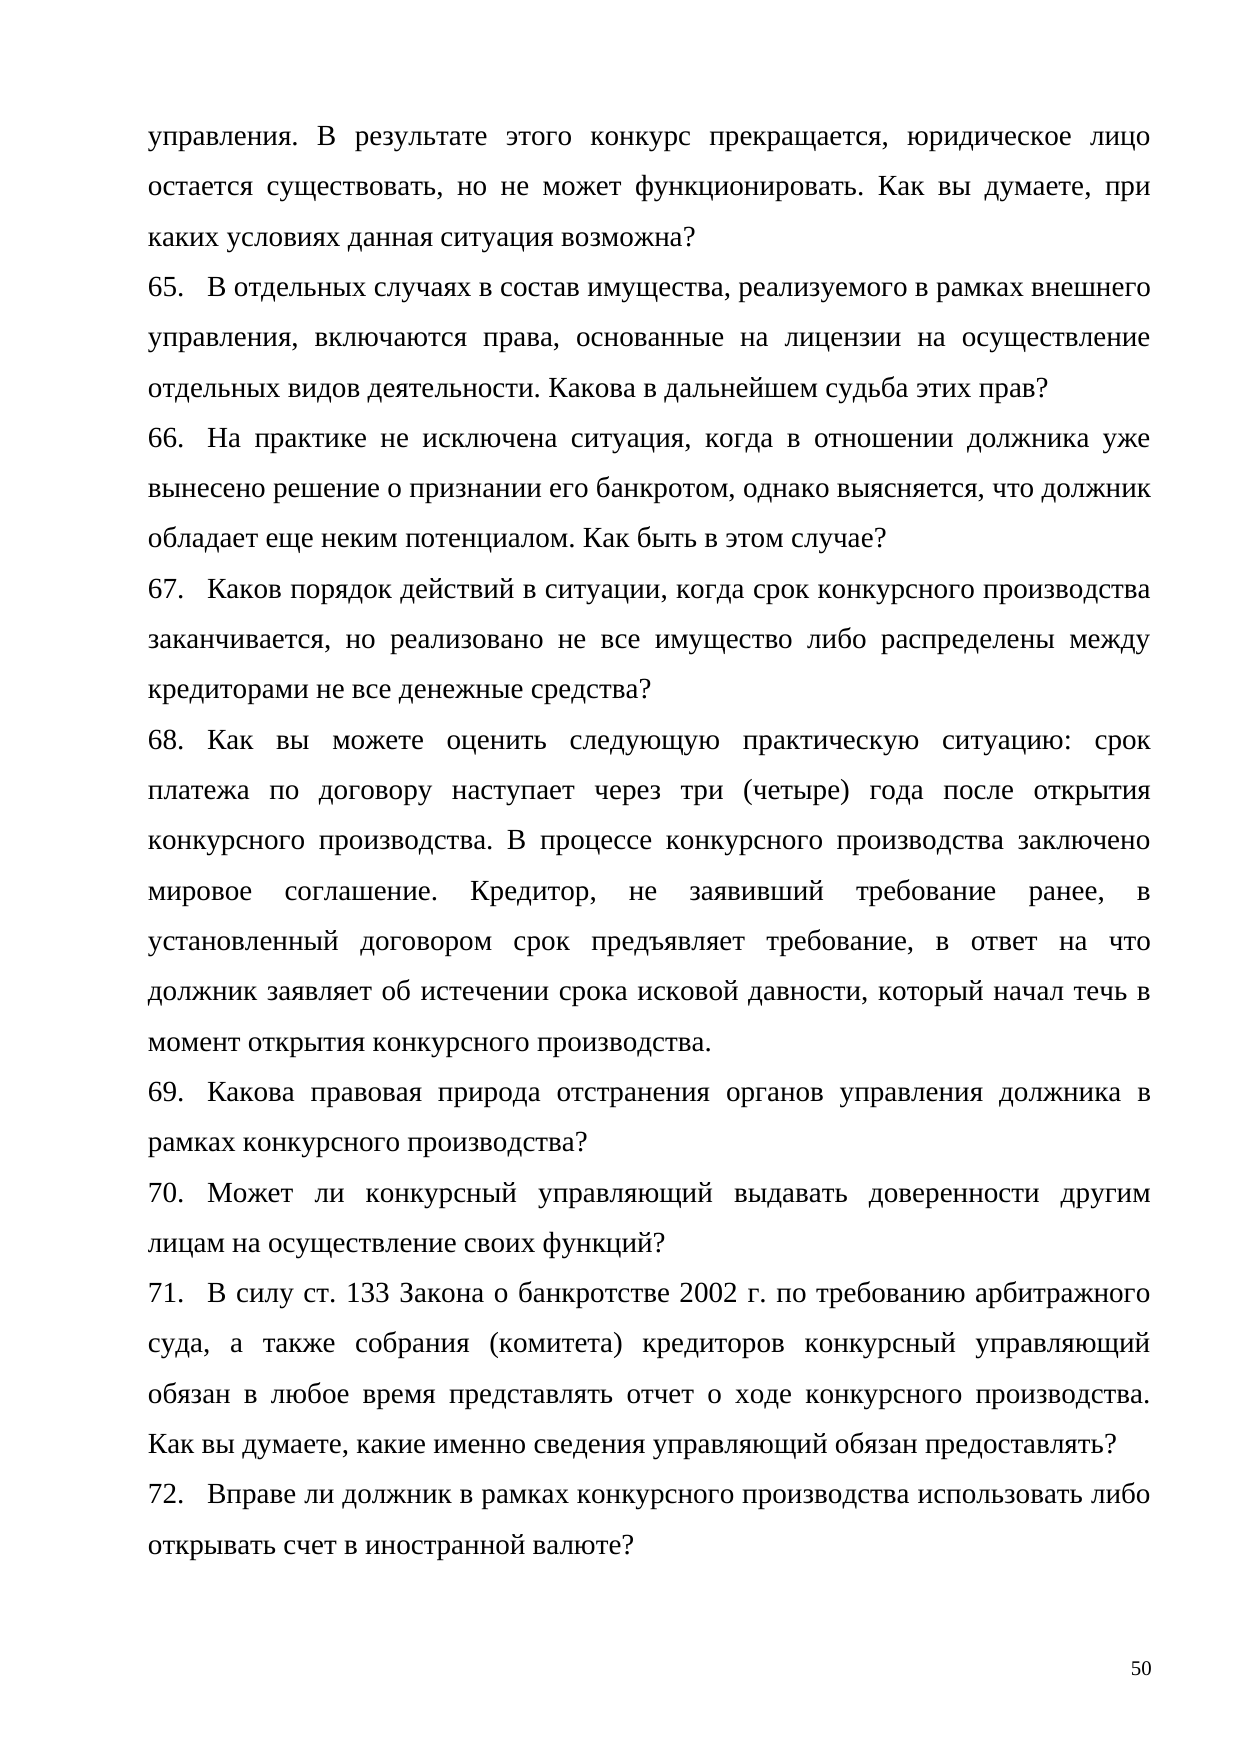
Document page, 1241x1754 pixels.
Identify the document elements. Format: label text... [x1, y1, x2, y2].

list Каков порядок действий в ситуации, когда срок конкурсного производства заканчивается, но реализовано не все имущество либо распределены между кредиторами не все денежные средства? [148, 571, 1152, 705]
list В силу ст. 133 Закона о банкротстве 2002 г. по требованию арбитражного суда, а также собрания (комитета) кредиторов конкурсный управляющий обязан в любое время представлять отчет о ходе конкурсного производства. Как вы думаете, какие именно сведения управляющий обязан предоставлять? [148, 1275, 1152, 1460]
list Может ли конкурсный управляющий выдавать доверенности другим лицам на осуществление своих функций? [148, 1175, 1152, 1258]
list В отдельных случаях в состав имущества, реализуемого в рамках внешнего управления, включаются права, основанные на лицензии на осуществление отдельных видов деятельности. Какова в дальнейшем судьба этих прав? [148, 269, 1152, 403]
list Какова правовая природа отстранения органов управления должника в рамках конкурсного производства? [148, 1074, 1152, 1158]
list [148, 118, 1152, 252]
list Как вы можете оценить следующую практическую ситуацию: срок платежа по договору наступает через три (четыре) года после открытия конкурсного производства. В процессе конкурсного производства заключено мировое соглашение. Кредитор, не заявивший требование ранее, в установленный договором срок предъявляет требование, в ответ на что должник заявляет об истечении срока исковой давности, который начал течь в момент открытия конкурсного производства. [148, 722, 1152, 1057]
list Вправе ли должник в рамках конкурсного производства использовать либо открывать счет в иностранной валюте? [148, 1477, 1152, 1560]
list На практике не исключена ситуация, когда в отношении должника уже вынесено решение о признании его банкротом, однако выясняется, что должник обладает еще неким потенциалом. Как быть в этом случае? [148, 420, 1152, 554]
